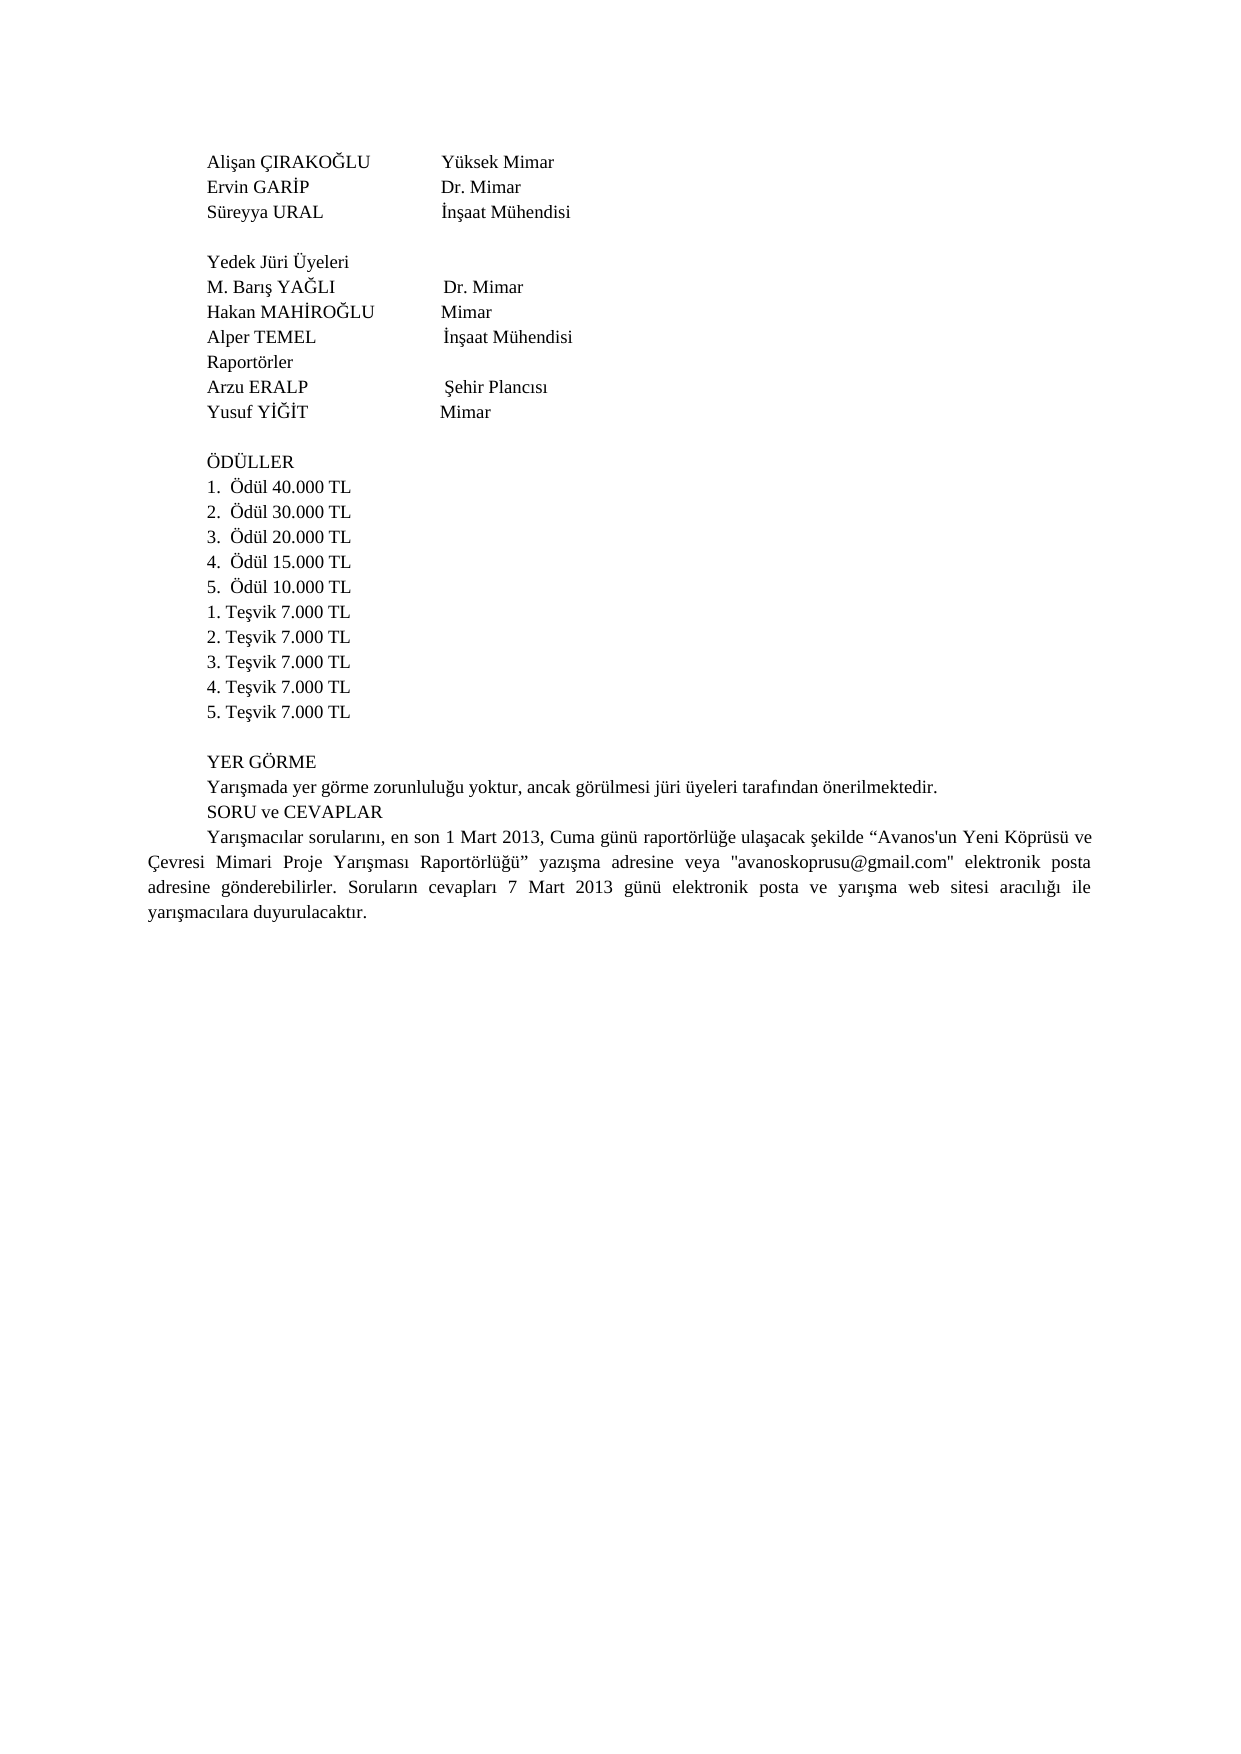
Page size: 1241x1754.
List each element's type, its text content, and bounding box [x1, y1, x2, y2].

text ÖDÜLLER [148, 448, 1093, 473]
text 2. Ödül 30.000 TL [148, 498, 1093, 523]
text Alişan ÇIRAKOĞLU Yüksek Mimar [148, 148, 1093, 173]
text M. Barış YAĞLI Dr. Mimar [148, 273, 1093, 298]
text YER GÖRME [148, 748, 1093, 773]
text 5. Teşvik 7.000 TL [148, 698, 1093, 723]
text Yusuf YİĞİT Mimar [148, 398, 1093, 423]
text 4. Teşvik 7.000 TL [148, 673, 1093, 698]
text 1. Ödül 40.000 TL [148, 473, 1093, 498]
text Süreyya URAL İnşaat Mühendisi [148, 198, 1093, 223]
text Ervin GARİP Dr. Mimar [148, 173, 1093, 198]
text Yarışmacılar sorularını, en son 1 Mart 2013, Cuma günü raportörlüğe ulaşacak şekilde “Avanos'un Yeni Köprüsü ve Çevresi Mimari Proje Yarışması Raportörlüğü” yazışma adresine veya ''avanoskoprusu@gmail.com'' elektronik posta adresine gönderebilirler. Soruların cevapları 7 Mart 2013 günü elektronik posta ve yarışma web sitesi aracılığı ile yarışmacılara duyurulacaktır. [148, 823, 1093, 923]
text SORU ve CEVAPLAR [148, 798, 1093, 823]
text Raportörler [148, 348, 1093, 373]
text Arzu ERALP Şehir Plancısı [148, 373, 1093, 398]
text Yedek Jüri Üyeleri [148, 248, 1093, 273]
text 3. Teşvik 7.000 TL [148, 648, 1093, 673]
text 4. Ödül 15.000 TL [148, 548, 1093, 573]
text Hakan MAHİROĞLU Mimar [148, 298, 1093, 323]
text 3. Ödül 20.000 TL [148, 523, 1093, 548]
text Yarışmada yer görme zorunluluğu yoktur, ancak görülmesi jüri üyeleri tarafından önerilmektedir. [148, 773, 1093, 798]
text 2. Teşvik 7.000 TL [148, 623, 1093, 648]
text 1. Teşvik 7.000 TL [148, 598, 1093, 623]
text 5. Ödül 10.000 TL [148, 573, 1093, 598]
text Alper TEMEL İnşaat Mühendisi [148, 323, 1093, 348]
